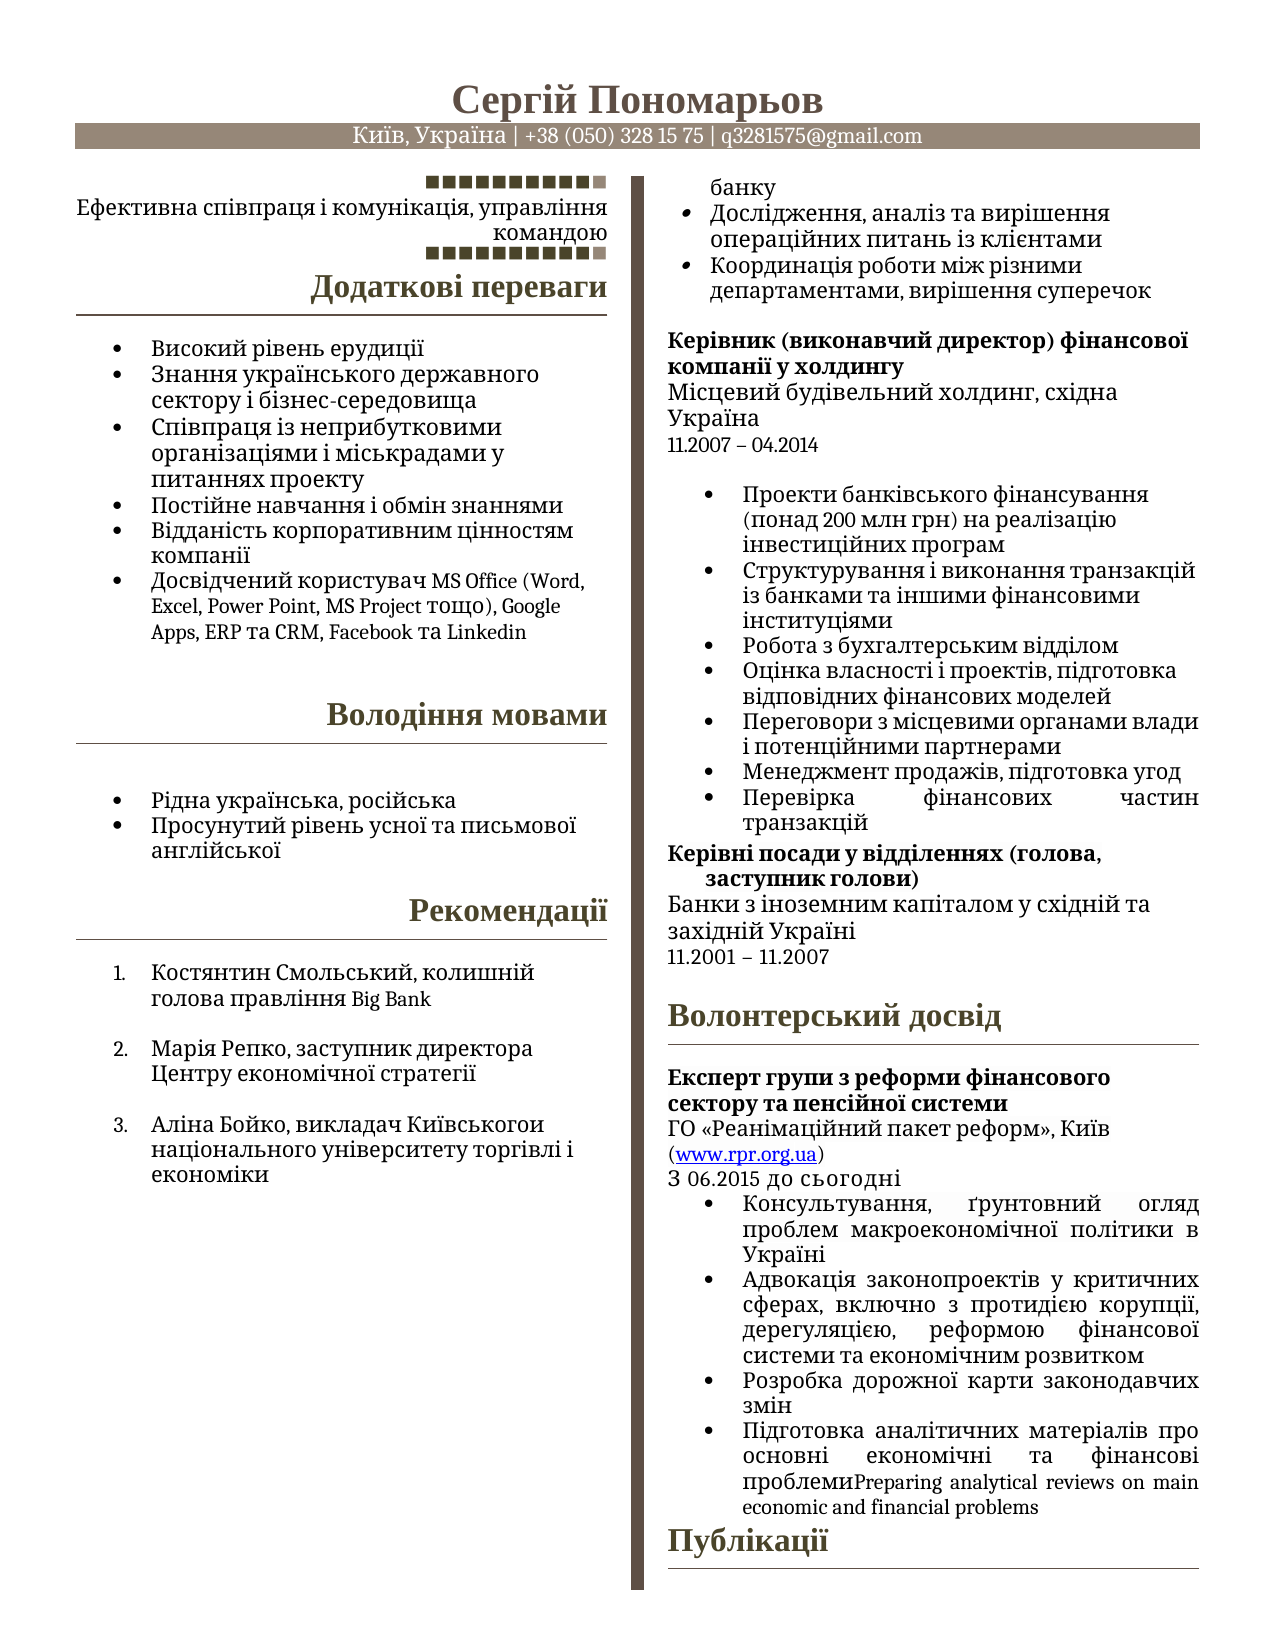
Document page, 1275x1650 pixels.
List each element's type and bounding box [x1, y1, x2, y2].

table_header [64, 176, 631, 1590]
table_header [644, 176, 1211, 1590]
